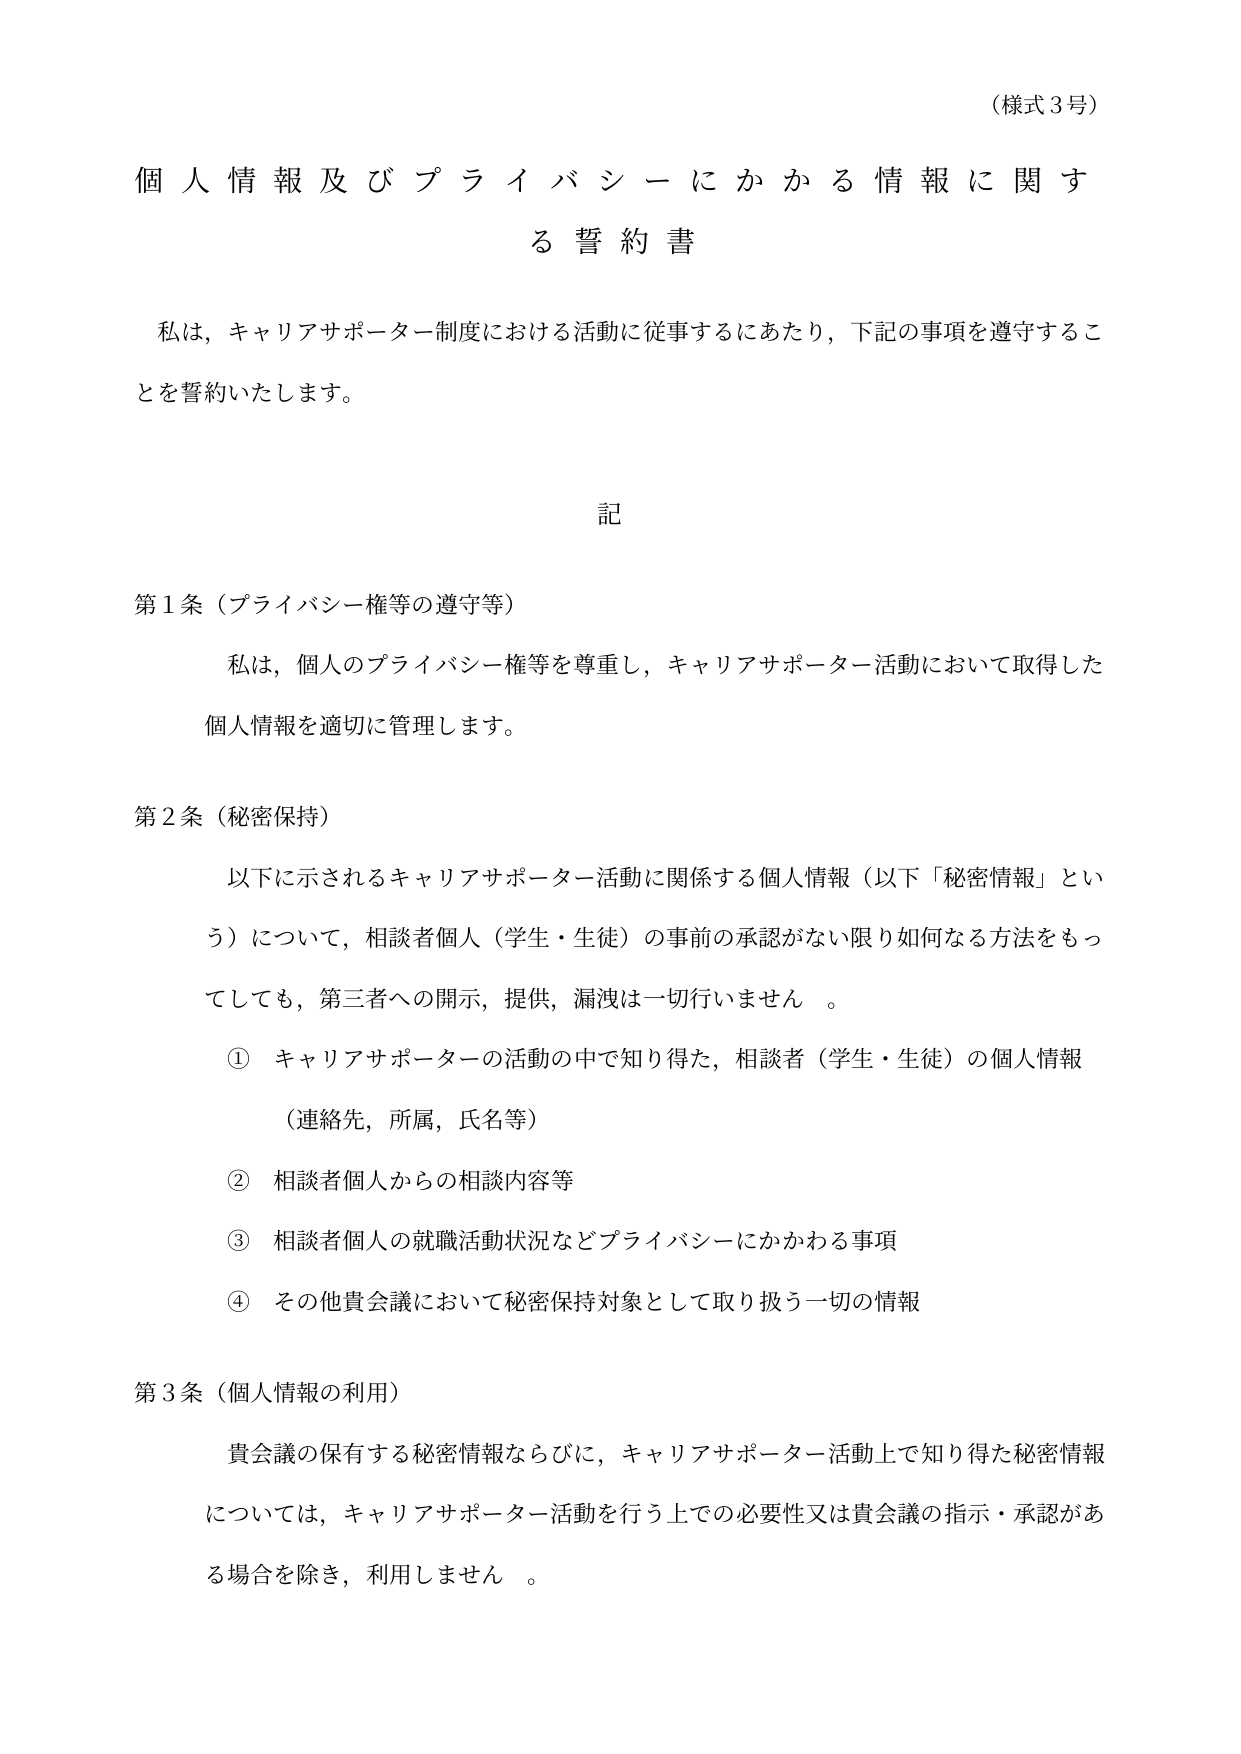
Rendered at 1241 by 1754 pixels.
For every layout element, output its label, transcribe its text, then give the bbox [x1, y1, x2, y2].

text ④ その他貴会議において秘密保持対象として取り扱う一切の情報 [134, 1270, 1106, 1331]
text ③ 相談者個人の就職活動状況などプライバシーにかかわる事項 [134, 1209, 1106, 1270]
text 私は，個人のプライバシー権等を尊重し，キャリアサポーター活動において取得した個人情報を適切に管理します。 [195, 634, 1106, 755]
text 以下に示されるキャリアサポーター活動に関係する個人情報（以下「秘密情報」という）について，相談者個人（学生・生徒）の事前の承認がない限り如何なる方法をもってしても，第三者への開示，提供，漏洩は一切行いません。 [195, 846, 1106, 1028]
subtitle 記 [134, 482, 1106, 543]
text ② 相談者個人からの相談内容等 [134, 1149, 1106, 1209]
text 私は，キャリアサポーター制度における活動に従事するにあたり，下記の事項を遵守することを誓約いたします。 [134, 300, 1106, 421]
text ① キャリアサポーターの活動の中で知り得た，相談者（学生・生徒）の個人情報 [134, 1028, 1106, 1088]
text 個人情報及びプライバシーにかかる情報に関する誓約書 [134, 149, 1106, 270]
text （連絡先，所属，氏名等） [235, 1088, 1106, 1149]
text 第２条（秘密保持） [134, 785, 1106, 846]
text 貴会議の保有する秘密情報ならびに，キャリアサポーター活動上で知り得た秘密情報については，キャリアサポーター活動を行う上での必要性又は貴会議の指示・承認がある場合を除き，利用しません。 [195, 1422, 1106, 1604]
text 第１条（プライバシー権等の遵守等） [134, 573, 1106, 634]
text 第３条（個人情報の利用） [134, 1361, 1106, 1422]
